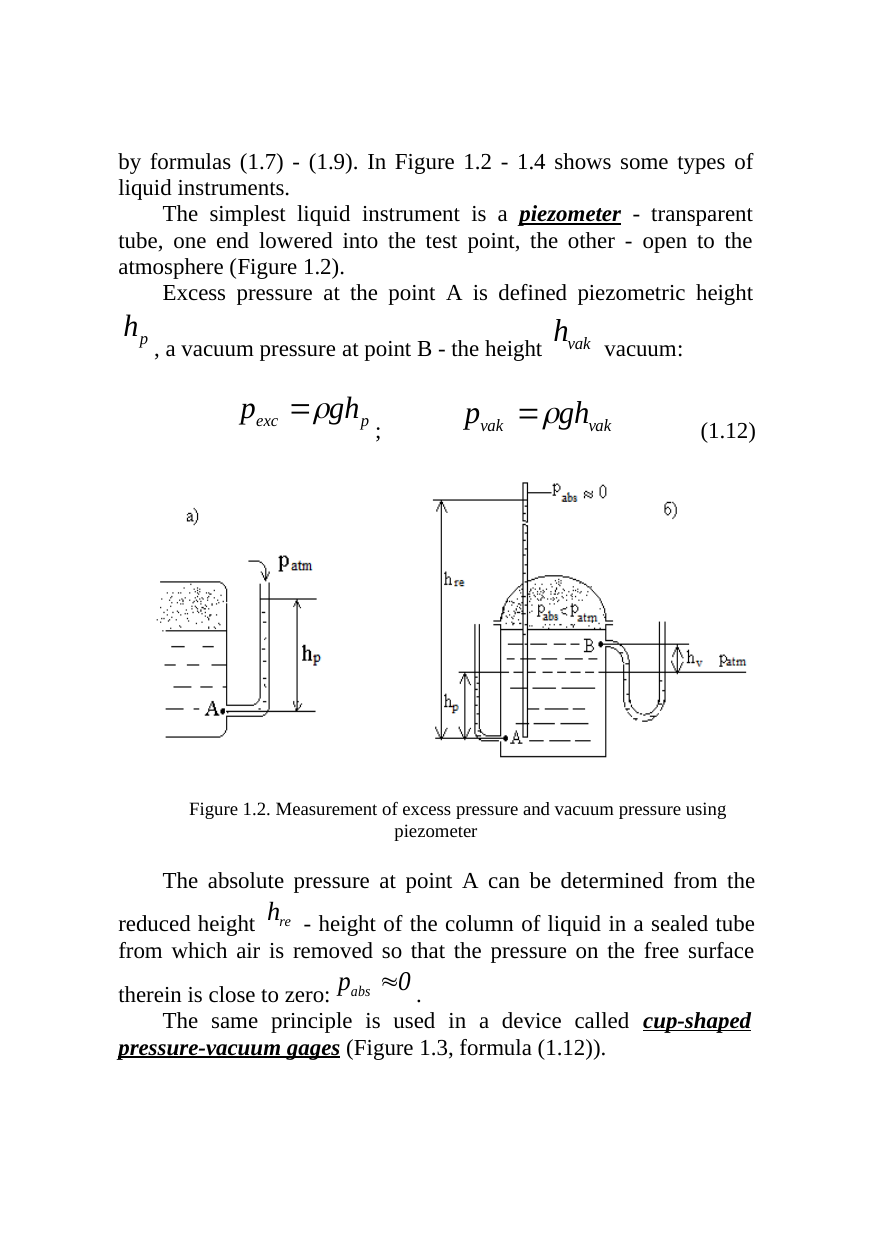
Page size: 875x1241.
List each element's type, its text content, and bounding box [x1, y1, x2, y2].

text Figure 1.2. Measurement of excess pressure and vacuum pressure using piezometer [118, 798, 753, 841]
text The same principle is used in a device called cup-shaped pressure-vacuum gages (Figure 1.3, formula (1.12)). [118, 1007, 753, 1060]
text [118, 148, 753, 200]
text The simplest liquid instrument is a piezometer - transparent tube, one end lowered into the test point, the other - open to the atmosphere (Figure 1.2). [118, 200, 753, 279]
text The absolute pressure at point A can be determined from the reduced height - height of the column of liquid in a sealed tube from which air is removed so that the pressure on the free surface therein is close to zero:. [118, 867, 756, 1007]
text ; (1.12) [118, 388, 756, 443]
picture [141, 469, 754, 772]
text Excess pressure at the point A is defined piezometric height , a vacuum pressure at point B - the height vacuum: [118, 279, 753, 361]
